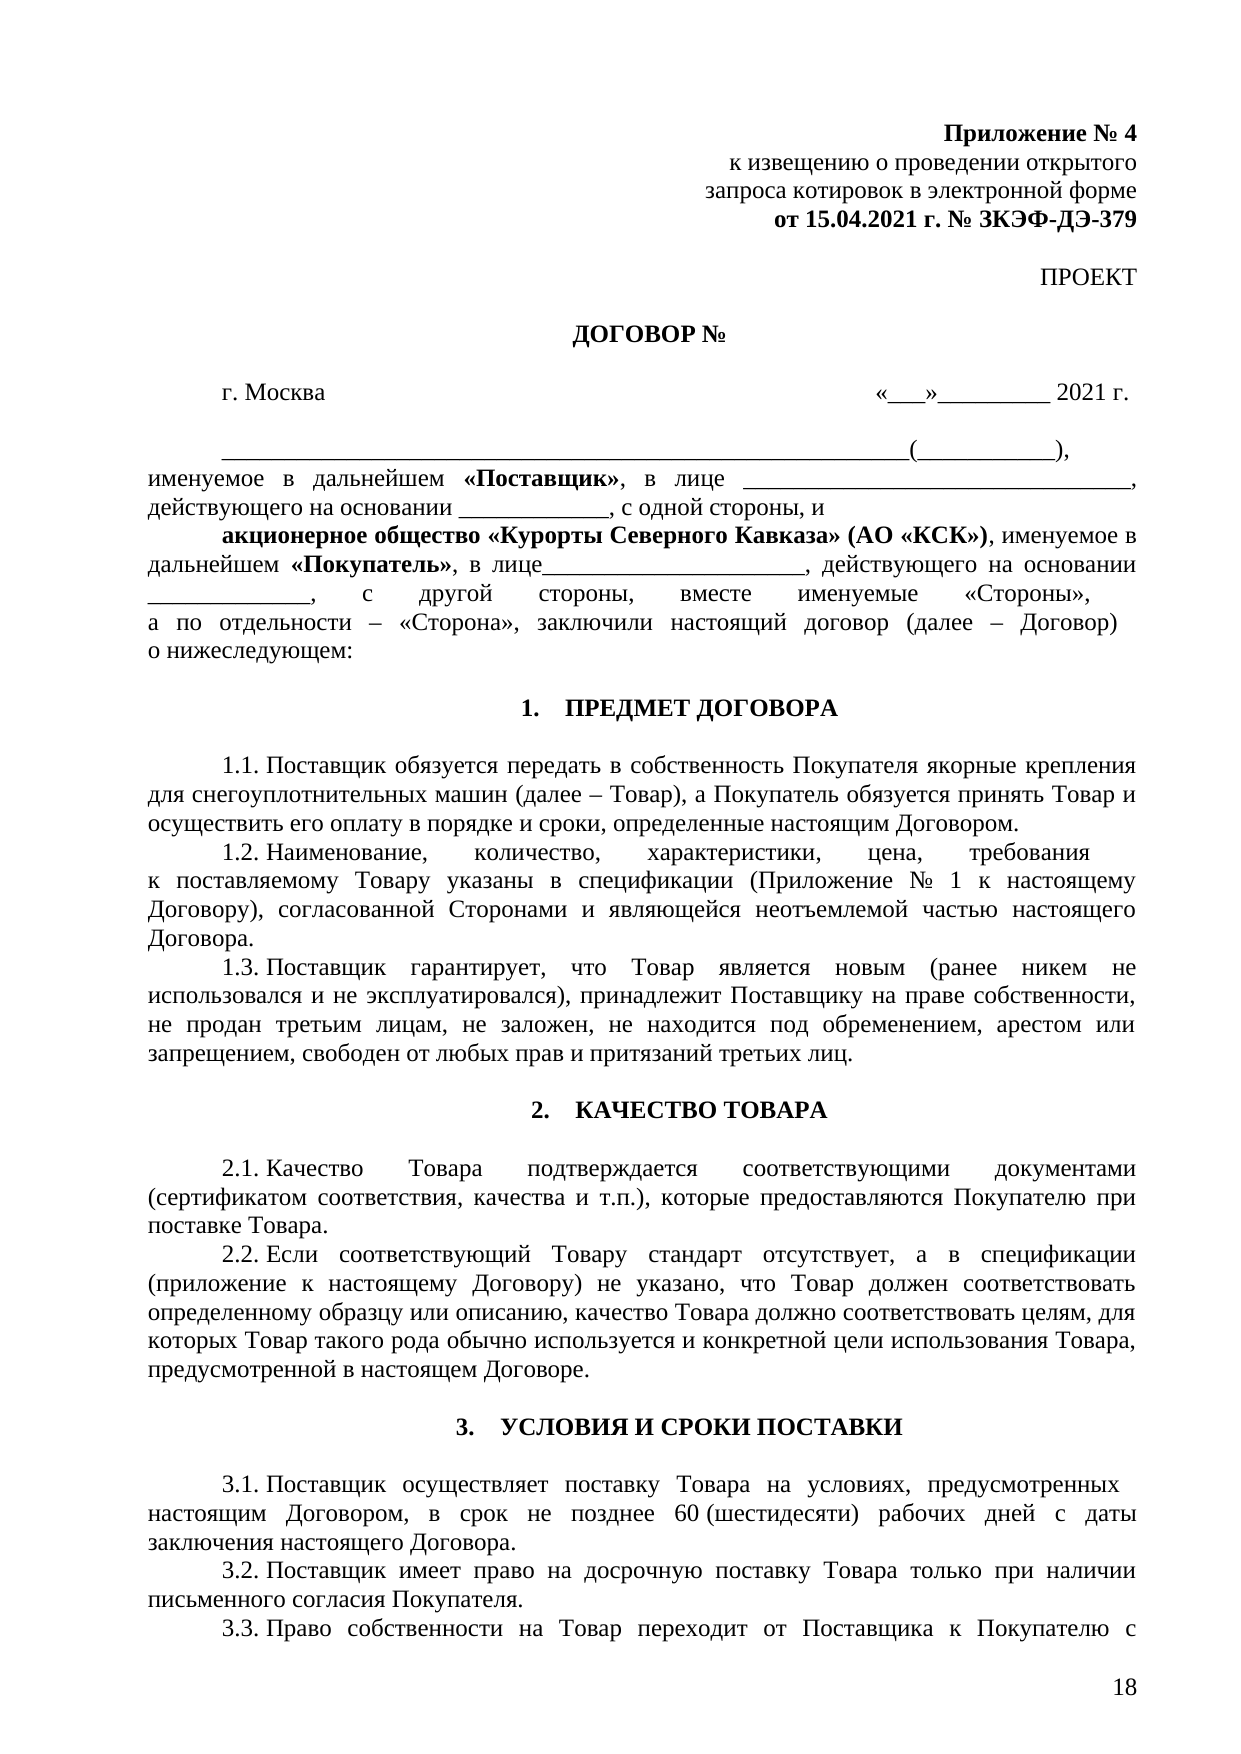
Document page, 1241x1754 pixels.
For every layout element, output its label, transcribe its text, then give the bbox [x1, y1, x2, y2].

text от 15.04.2021 г. № ЗКЭФ-ДЭ-379 [148, 204, 1137, 233]
list УСЛОВИЯ И СРОКИ ПОСТАВКИ [148, 1412, 1137, 1441]
text г. Москва «___»_________ 2021 г. [148, 377, 1137, 406]
list Поставщик гарантирует, что Товар является новым (ранее никем не использовался и не эксплуатировался), принадлежит Поставщику на праве собственности, не продан третьим лицам, не заложен, не находится под обременением, арестом или запрещением, свободен от любых прав и притязаний третьих лиц. [148, 952, 1137, 1067]
list ПРЕДМЕТ ДОГОВОРА [148, 693, 1137, 722]
list Качество Товара подтверждается соответствующими документами (сертификатом соответствия, качества и т.п.), которые предоставляются Покупателю при поставке Товара. [148, 1153, 1137, 1239]
text ДОГОВОР № [162, 319, 1137, 348]
list Поставщик имеет право на досрочную поставку Товара только при наличии письменного согласия Покупателя. [148, 1556, 1137, 1613]
text Приложение № 4 [148, 118, 1137, 147]
list Если соответствующий Товару стандарт отсутствует, а в спецификации (приложение к настоящему Договору) не указано, что Товар должен соответствовать определенному образцу или описанию, качество Товара должно соответствовать целям, для которых Товар такого рода обычно используется и конкретной цели использования Товара, предусмотренной в настоящем Договоре. [148, 1239, 1137, 1383]
list Поставщик осуществляет поставку Товара на условиях, предусмотренных настоящим Договором, в срок не позднее 60 (шестидесяти) рабочих дней с даты заключения настоящего Договора. [148, 1469, 1137, 1556]
text ПРОЕКТ [738, 262, 1137, 291]
text _______________________________________________________(___________), именуемое в дальнейшем «Поставщик», в лице _______________________________, действующего на основании ____________, с одной стороны, и [148, 434, 1137, 521]
text акционерное общество «Курорты Северного Кавказа» (АО «КСК»), именуемое в дальнейшем «Покупатель», в лице_____________________, действующего на основании _____________, с другой стороны, вместе именуемые «Стороны», а по отдельности – «Сторона», заключили настоящий договор (далее – Договор) о нижеследующем: [148, 521, 1137, 664]
list КАЧЕСТВО ТОВАРА [148, 1096, 1137, 1124]
list Поставщик обязуется передать в собственность Покупателя якорные крепления для снегоуплотнительных машин (далее – Товар), а Покупатель обязуется принять Товар и осуществить его оплату в порядке и сроки, определенные настоящим Договором. [148, 751, 1137, 837]
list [148, 1613, 1137, 1642]
text к извещению о проведении открытого запроса котировок в электронной форме [148, 147, 1137, 204]
list Наименование, количество, характеристики, цена, требования к поставляемому Товару указаны в спецификации (Приложение № 1 к настоящему Договору), согласованной Сторонами и являющейся неотъемлемой частью настоящего Договора. [148, 837, 1137, 952]
